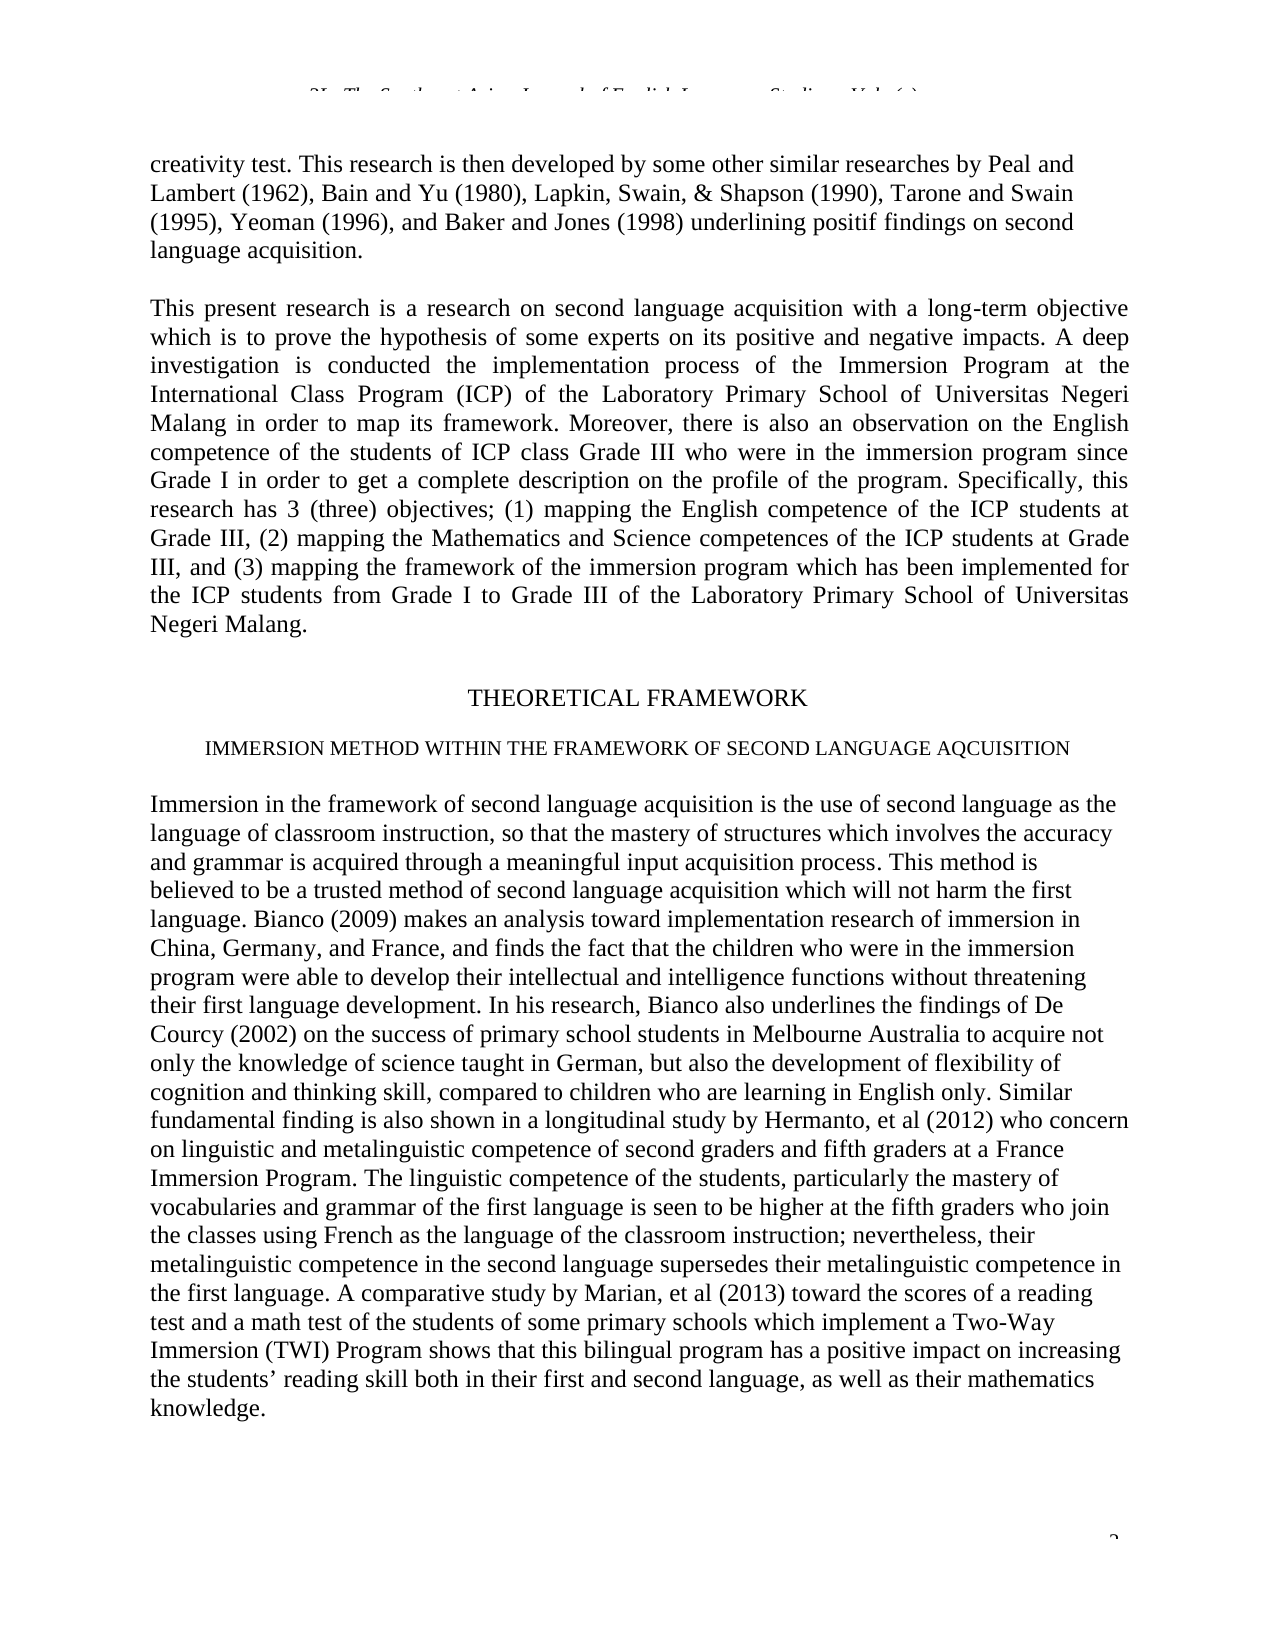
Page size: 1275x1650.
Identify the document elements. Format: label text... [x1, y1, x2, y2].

text This present research is a research on second language acquisition with a long-term objective which is to prove the hypothesis of some experts on its positive and negative impacts. A deep investigation is conducted the implementation process of the Immersion Program at the International Class Program (ICP) of the Laboratory Primary School of Universitas Negeri Malang in order to map its framework. Moreover, there is also an observation on the English competence of the students of ICP class Grade III who were in the immersion program since Grade I in order to get a complete description on the profile of the program. Specifically, this research has 3 (three) objectives; (1) mapping the English competence of the ICP students at Grade III, (2) mapping the Mathematics and Science competences of the ICP students at Grade III, and (3) mapping the framework of the immersion program which has been implemented for the ICP students from Grade I to Grade III of the Laboratory Primary School of Universitas Negeri Malang. [150, 293, 1129, 638]
text IMMERSION METHOD WITHIN THE FRAMEWORK OF SECOND LANGUAGE AQCUISITION [203, 736, 1072, 760]
text THEORETICAL FRAMEWORK [463, 683, 812, 712]
text fundamental finding is also shown in a longitudinal study by Hermanto, et al (2012) who concern on linguistic and metalinguistic competence of second graders and fifth graders at a France Immersion Program. The linguistic competence of the students, particularly the mastery of vocabularies and grammar of the first language is seen to be higher at the fifth graders who join the classes using French as the language of the classroom instruction; nevertheless, their metalinguistic competence in the second language supersedes their metalinguistic competence in the first language. A comparative study by Marian, et al (2013) toward the scores of a reading [150, 1105, 1129, 1307]
text creativity test. This research is then developed by some other similar researches by Peal and Lambert (1962), Bain and Yu (1980), Lapkin, Swain, & Shapson (1990), Tarone and Swain (1995), Yeoman (1996), and Baker and Jones (1998) underlining positif findings on second language acquisition. [150, 149, 1074, 264]
text test and a math test of the students of some primary schools which implement a Two-Way Immersion (TWI) Program shows that this bilingual program has a positive impact on increasing the students’ reading skill both in their first and second language, as well as their mathematics knowledge. [150, 1307, 1122, 1422]
text Immersion in the framework of second language acquisition is the use of second language as the language of classroom instruction, so that the mastery of structures which involves the accuracy and grammar is acquired through a meaningful input acquisition process. This method is believed to be a trusted method of second language acquisition which will not harm the first language. Bianco (2009) makes an analysis toward implementation research of immersion in China, Germany, and France, and finds the fact that the children who were in the immersion program were able to develop their intellectual and intelligence functions without threatening their first language development. In his research, Bianco also underlines the findings of De Courcy (2002) on the success of primary school students in Melbourne Australia to acquire not only the knowledge of science taught in German, but also the development of flexibility of cognition and thinking skill, compared to children who are learning in English only. Similar [150, 789, 1118, 1105]
